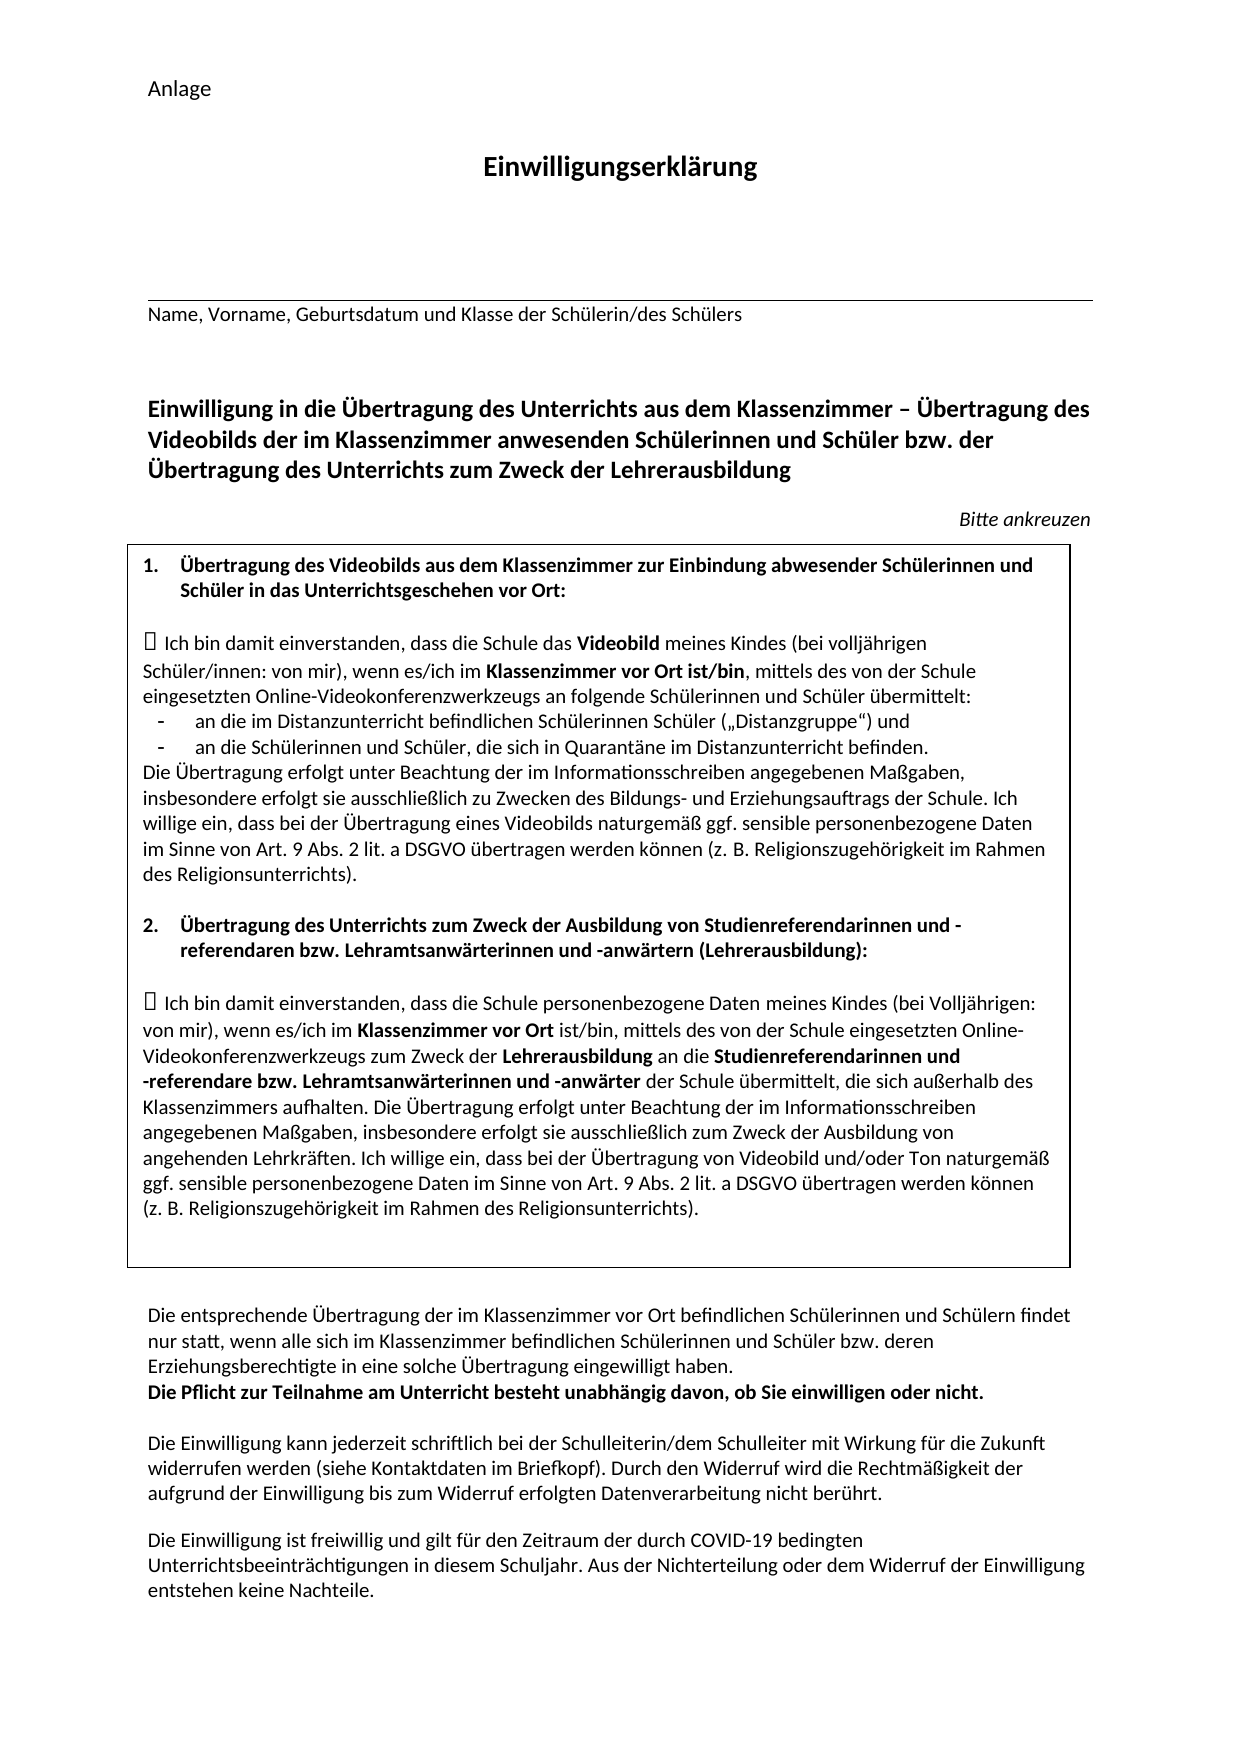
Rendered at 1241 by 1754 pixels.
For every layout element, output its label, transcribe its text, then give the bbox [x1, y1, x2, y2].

list Bitte ankreuzen [148, 506, 1093, 531]
text Einwilligungserklärung [148, 148, 1093, 183]
text Die Einwilligung kann jederzeit schriftlich bei der Schulleiterin/dem Schulleiter mit Wirkung für die Zukunft widerrufen werden (siehe Kontaktdaten im Briefkopf). Durch den Widerruf wird die Rechtmäßigkeit der aufgrund der Einwilligung bis zum Widerruf erfolgten Datenverarbeitung nicht berührt. [148, 1430, 1093, 1506]
text Die Einwilligung ist freiwillig und gilt für den Zeitraum der durch COVID-19 bedingten Unterrichtsbeeinträchtigungen in diesem Schuljahr. Aus der Nichterteilung oder dem Widerruf der Einwilligung entstehen keine Nachteile. [148, 1527, 1093, 1603]
text Die entsprechende Übertragung der im Klassenzimmer vor Ort befindlichen Schülerinnen und Schülern findet nur statt, wenn alle sich im Klassenzimmer befindlichen Schülerinnen und Schüler bzw. deren Erziehungsberechtigte in eine solche Übertragung eingewilligt haben. Die Pflicht zur Teilnahme am Unterricht besteht unabhängig davon, ob Sie einwilligen oder nicht. [148, 1303, 1093, 1404]
text Einwilligung in die Übertragung des Unterrichts aus dem Klassenzimmer – Übertragung des Videobilds der im Klassenzimmer anwesenden Schülerinnen und Schüler bzw. der Übertragung des Unterrichts zum Zweck der Lehrerausbildung [148, 393, 1093, 485]
text Name, Vorname, Geburtsdatum und Klasse der Schülerin/des Schülers [148, 301, 1093, 326]
